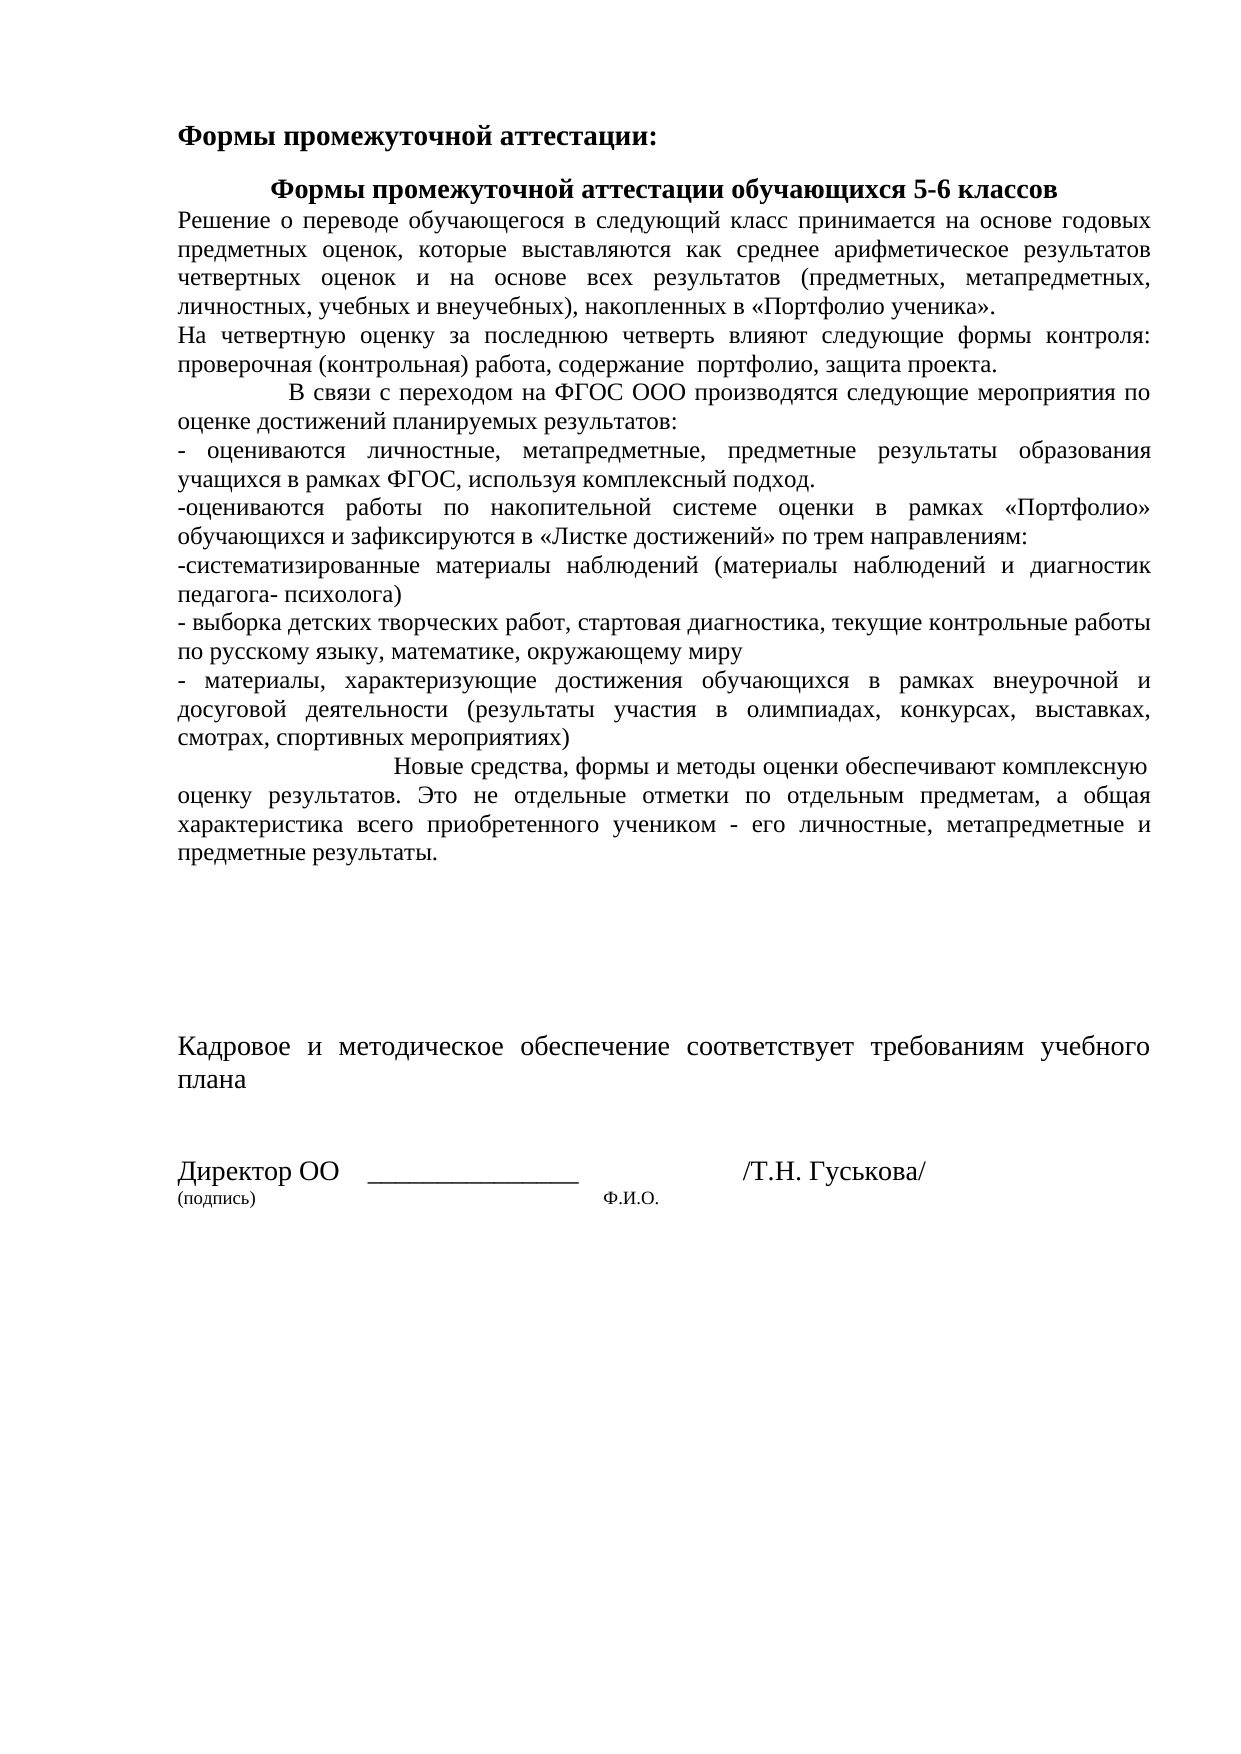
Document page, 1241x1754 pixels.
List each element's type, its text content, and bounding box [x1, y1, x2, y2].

text В связи с переходом на ФГОС ООО производятся следующие мероприятия по оценке достижений планируемых результатов: [177, 377, 1152, 435]
text Директор ОО _______________ /Т.Н. Гуськова/ [177, 1154, 1152, 1187]
text - оцениваются личностные, метапредметные, предметные результаты образования учащихся в рамках ФГОС, используя комплексный подход. [177, 435, 1152, 492]
text Формы промежуточной аттестации: [177, 118, 1152, 152]
text Решение о переводе обучающегося в следующий класс принимается на основе годовых предметных оценок, которые выставляются как среднее арифметическое результатов четвертных оценок и на основе всех результатов (предметных, метапредметных, личностных, учебных и внеучебных), накопленных в «Портфолио ученика». [177, 205, 1152, 320]
text (подпись) Ф.И.О. [177, 1187, 1152, 1208]
text На четвертную оценку за последнюю четверть влияют следующие формы контроля: проверочная (контрольная) работа, содержание портфолио, защита проекта. [177, 320, 1152, 377]
text -оцениваются работы по накопительной системе оценки в рамках «Портфолио» обучающихся и зафиксируются в «Листке достижений» по трем направлениям: [177, 492, 1152, 550]
text -систематизированные материалы наблюдений (материалы наблюдений и диагностик педагога- психолога) [177, 550, 1152, 607]
text Формы промежуточной аттестации обучающихся 5-6 классов [177, 172, 1152, 205]
text - выборка детских творческих работ, стартовая диагностика, текущие контрольные работы по русскому языку, математике, окружающему миру [177, 607, 1152, 665]
text Кадровое и методическое обеспечение соответствует требованиям учебного плана [177, 1029, 1152, 1094]
text - материалы, характеризующие достижения обучающихся в рамках внеурочной и досуговой деятельности (результаты участия в олимпиадах, конкурсах, выставках, смотрах, спортивных мероприятиях) [177, 665, 1152, 751]
text Новые средства, формы и методы оценки обеспечивают комплексную оценку результатов. Это не отдельные отметки по отдельным предметам, а общая характеристика всего приобретенного учеником - его личностные, метапредметные и предметные результаты. [177, 751, 1152, 866]
